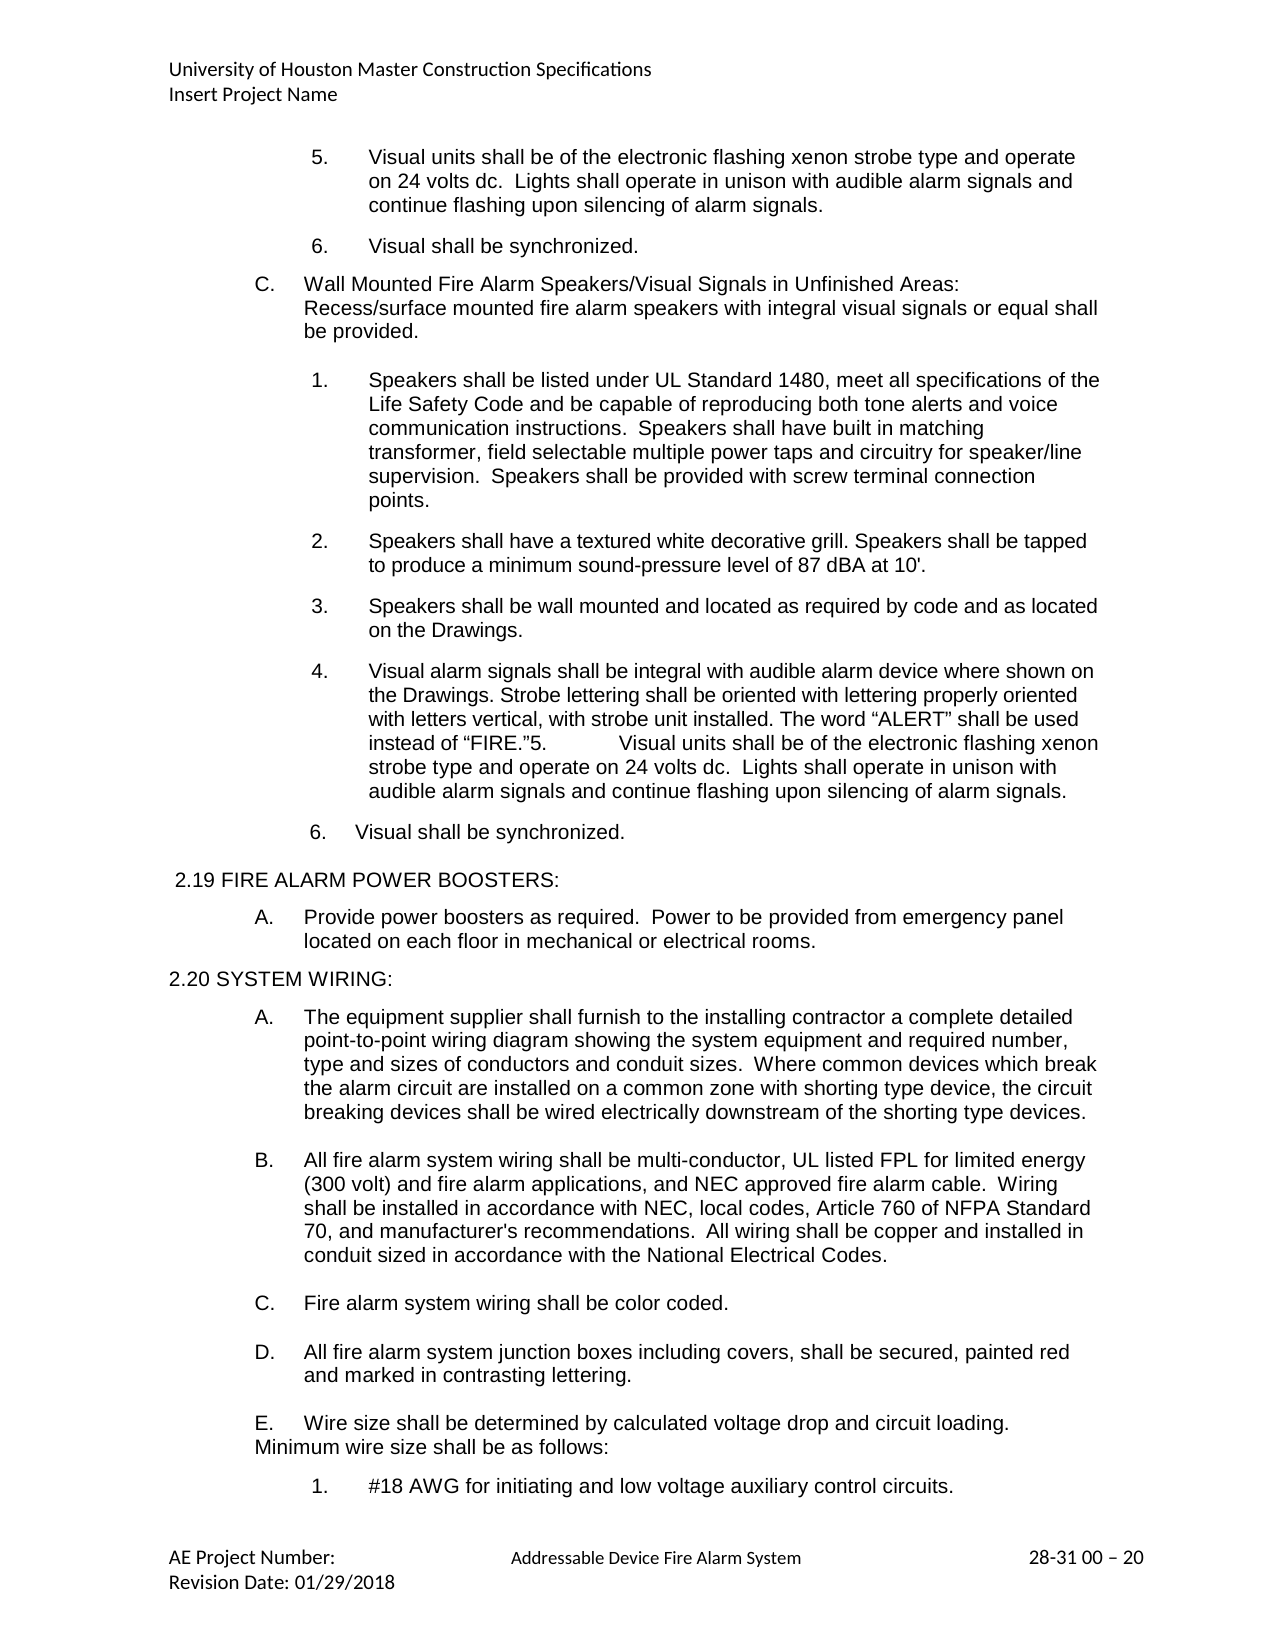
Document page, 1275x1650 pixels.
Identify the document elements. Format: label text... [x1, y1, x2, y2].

list Visual shall be synchronized. [309, 820, 1100, 844]
text 4. Visual alarm signals shall be integral with audible alarm device where shown on the Drawings. Strobe lettering shall be oriented with lettering properly oriented with letters vertical, with strobe unit installed. The word “ALERT” shall be used instead of “FIRE.”5. Visual units shall be of the electronic flashing xenon strobe type and operate on 24 volts dc. Lights shall operate in unison with audible alarm signals and continue flashing upon silencing of alarm signals. [311, 659, 1100, 803]
text Life Safety Code and be capable of reproducing both tone alerts and voice communication instructions. Speakers shall have built in matching transformer, field selectable multiple power taps and circuitry for speaker/line supervision. Speakers shall be provided with screw terminal connection points. [368, 392, 1100, 511]
text 5. Visual units shall be of the electronic flashing xenon strobe type and operate on 24 volts dc. Lights shall operate in unison with audible alarm signals and continue flashing upon silencing of alarm signals. [311, 144, 1100, 216]
text B. All fire alarm system wiring shall be multi-conductor, UL listed FPL for limited energy (300 volt) and fire alarm applications, and NEC approved fire alarm cable. Wiring shall be installed in accordance with NEC, local codes, Article 760 of NFPA Standard [254, 1148, 1102, 1220]
text 6. Visual shall be synchronized. [311, 233, 1100, 257]
text 2.20 SYSTEM WIRING: [169, 967, 1108, 991]
text A. Provide power boosters as required. Power to be provided from emergency panel located on each floor in mechanical or electrical rooms. [254, 906, 1102, 953]
text 1. #18 AWG for initiating and low voltage auxiliary control circuits. [311, 1474, 1100, 1498]
text C. Fire alarm system wiring shall be color coded. [254, 1292, 1102, 1315]
text 2. Speakers shall have a textured white decorative grill. Speakers shall be tapped to produce a minimum sound-pressure level of 87 dBA at 10'. [311, 529, 1100, 577]
text 2.19 FIRE ALARM POWER BOOSTERS: [169, 868, 642, 892]
text 3. Speakers shall be wall mounted and located as required by code and as located on the Drawings. [311, 594, 1100, 642]
text C. Wall Mounted Fire Alarm Speakers/Visual Signals in Unfinished Areas: Recess/surface mounted fire alarm speakers with integral visual signals or equal shall be provided. [254, 272, 1102, 343]
text E. Wire size shall be determined by calculated voltage drop and circuit loading. [254, 1412, 1102, 1436]
text A. The equipment supplier shall furnish to the installing contractor a complete detailed point-to-point wiring diagram showing the system equipment and required number, type and sizes of conductors and conduit sizes. Where common devices which break the alarm circuit are installed on a common zone with shorting type device, the circuit breaking devices shall be wired electrically downstream of the shorting type devices. [254, 1005, 1102, 1124]
text Minimum wire size shall be as follows: [254, 1436, 1102, 1459]
text 1. Speakers shall be listed under UL Standard 1480, meet all specifications of the [311, 367, 1100, 391]
text D. All fire alarm system junction boxes including covers, shall be secured, painted red and marked in contrasting lettering. [254, 1340, 1102, 1388]
text 70, and manufacturer's recommendations. All wiring shall be copper and installed in conduit sized in accordance with the National Electrical Codes. [304, 1220, 1102, 1267]
